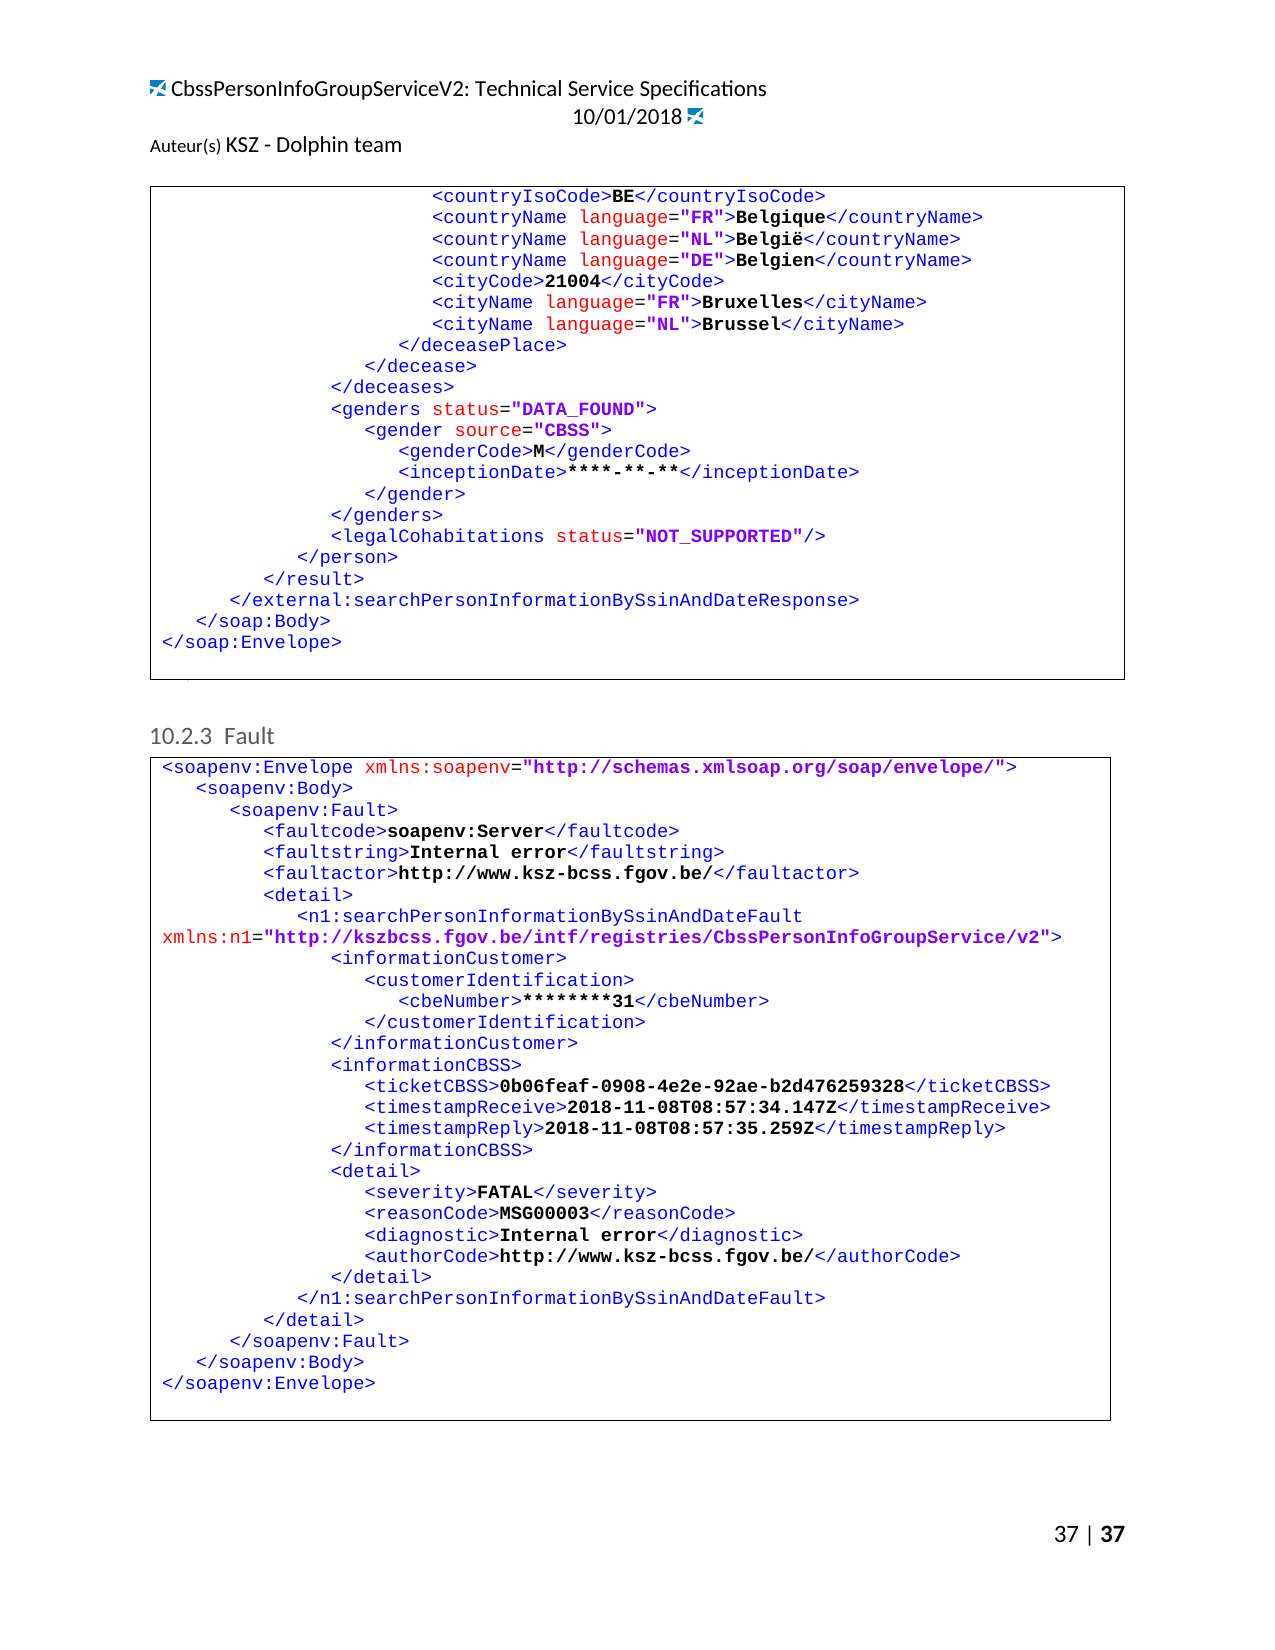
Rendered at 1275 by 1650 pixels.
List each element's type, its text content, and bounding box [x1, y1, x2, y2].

picture [687, 111, 704, 124]
table_header <soapenv:Envelope xmlns:soapenv="http://schemas.xmlsoap.org/soap/envelope/"> <soapenv:Body> <soapenv:Fault> <faultcode>soapenv:Server</faultcode> <faultstring>Internal error</faultstring> <faultactor>http://www.ksz-bcss.fgov.be/</faultactor> <detail> <n1:searchPersonInformationBySsinAndDateFault xmlns:n1="http://kszbcss.fgov.be/intf/registries/CbssPersonInfoGroupService/v2"> <informationCustomer> <customerIdentification> <cbeNumber>********31</cbeNumber> </customerIdentification> </informationCustomer> <informationCBSS> <ticketCBSS>0b06feaf-0908-4e2e-92ae-b2d476259328</ticketCBSS> <timestampReceive>2018-11-08T08:57:34.147Z</timestampReceive> <timestampReply>2018-11-08T08:57:35.259Z</timestampReply> </informationCBSS> <detail> <severity>FATAL</severity> <reasonCode>MSG00003</reasonCode> <diagnostic>Internal error</diagnostic> <authorCode>http://www.ksz-bcss.fgov.be/</authorCode> </detail> </n1:searchPersonInformationBySsinAndDateFault> </detail> </soapenv:Fault> </soapenv:Body> </soapenv:Envelope> [151, 758, 1110, 1420]
picture [150, 85, 166, 96]
subtitle Fault [149, 720, 1125, 751]
